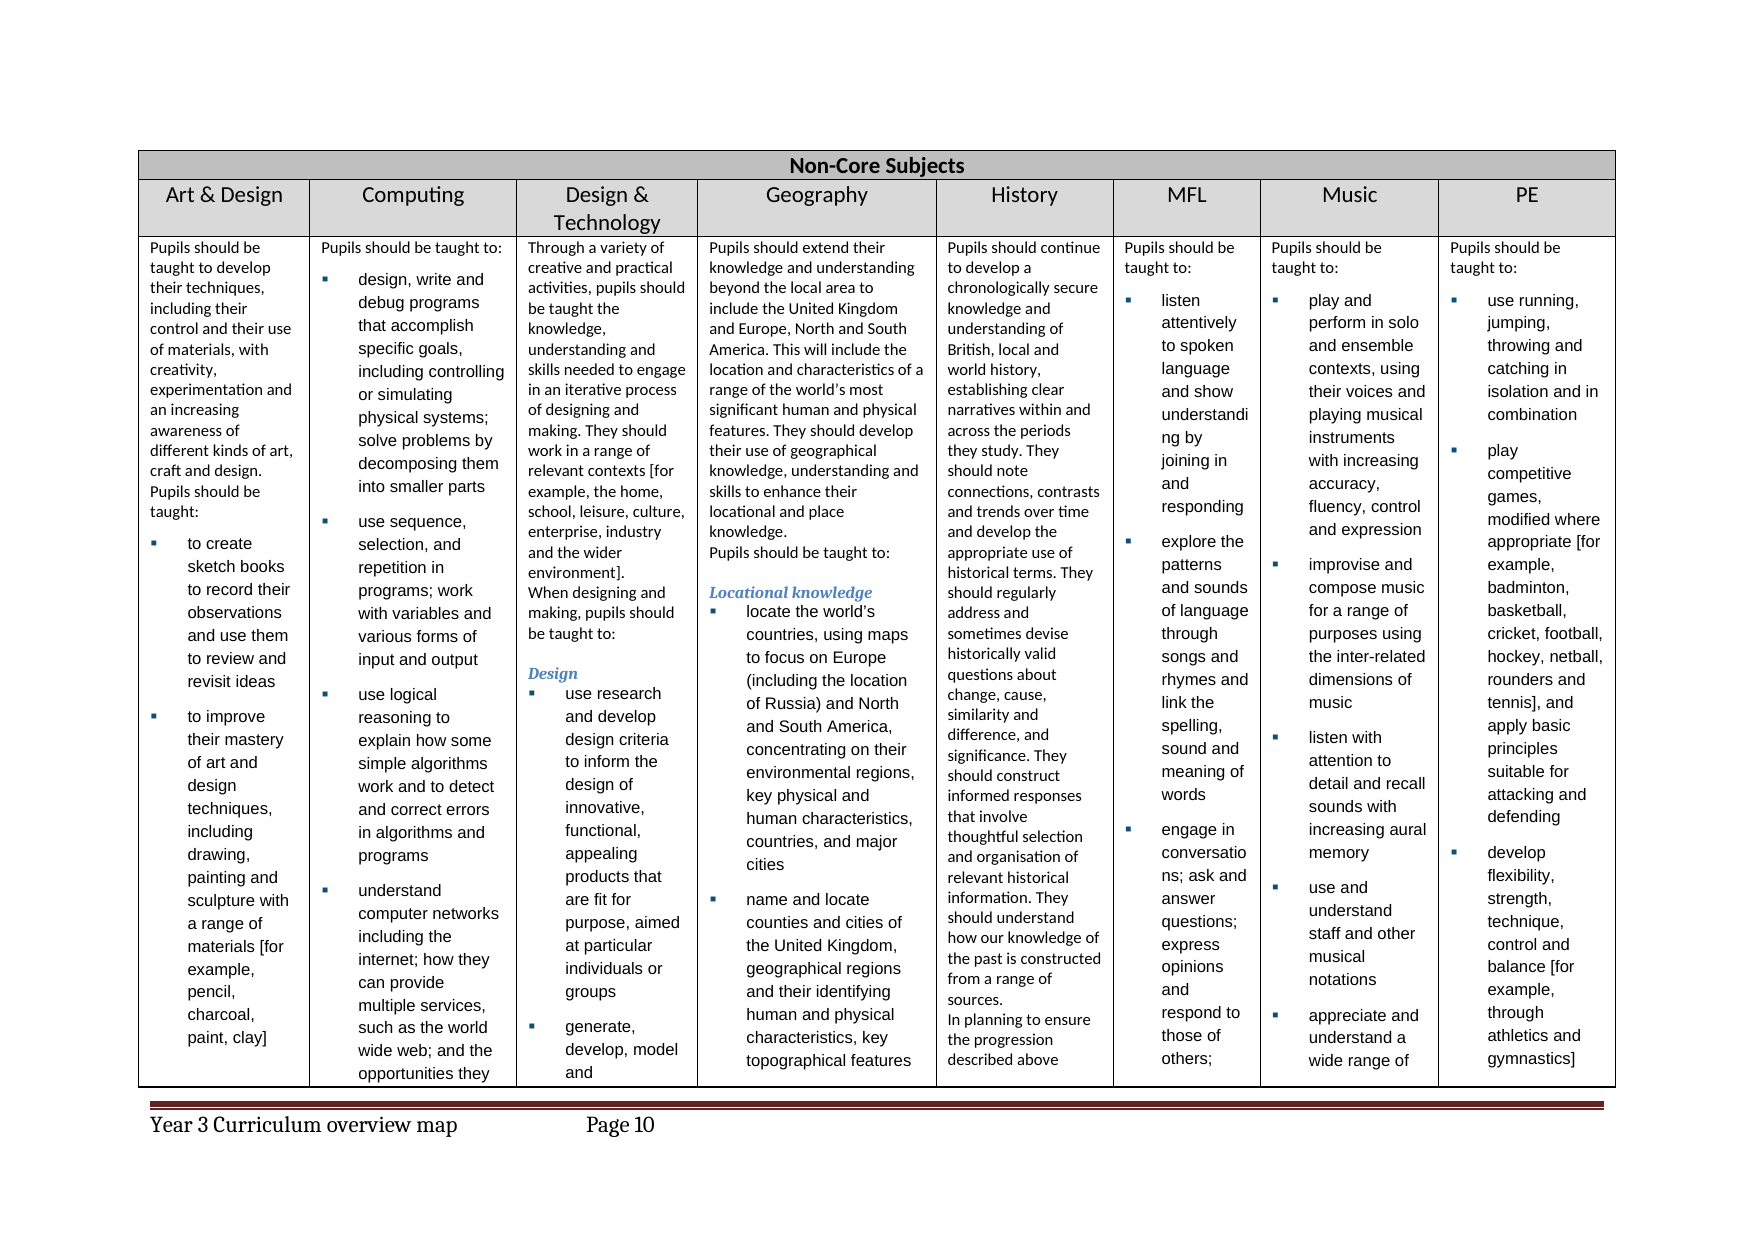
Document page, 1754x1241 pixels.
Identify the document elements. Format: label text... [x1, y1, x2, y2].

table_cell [1114, 237, 1260, 1086]
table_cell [937, 237, 1113, 1086]
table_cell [1261, 237, 1438, 1086]
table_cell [139, 237, 309, 1086]
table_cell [698, 237, 936, 1086]
table_cell Music [1261, 180, 1438, 236]
table_cell History [937, 180, 1113, 236]
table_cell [517, 237, 697, 1086]
table_cell Design & Technology [517, 180, 697, 236]
table_cell Art & Design [139, 180, 309, 236]
table_cell MFL [1114, 180, 1260, 236]
table_cell PE [1439, 180, 1615, 236]
table_header Non-Core Subjects [139, 151, 1615, 179]
table_cell Geography [698, 180, 936, 236]
table_cell Computing [310, 180, 516, 236]
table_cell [1439, 237, 1615, 1086]
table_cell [310, 237, 516, 1086]
